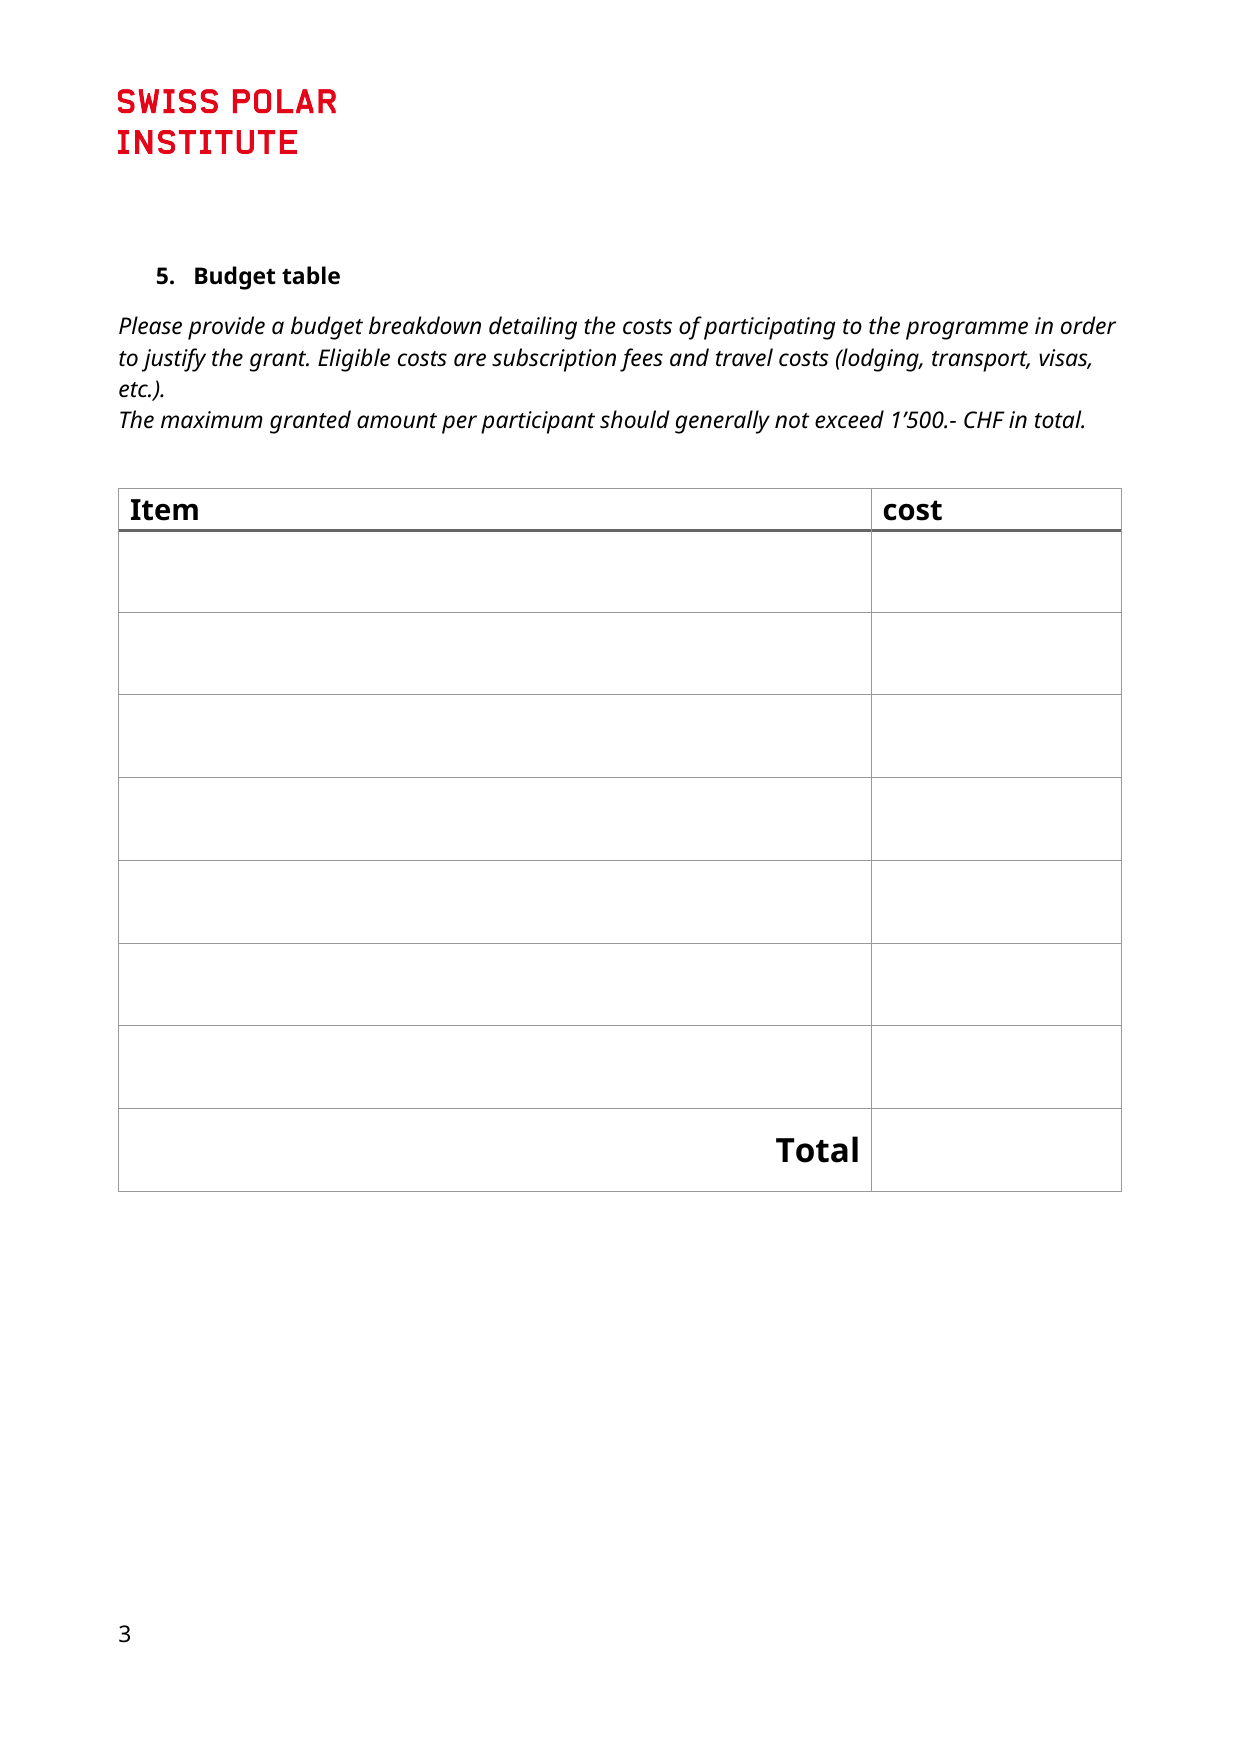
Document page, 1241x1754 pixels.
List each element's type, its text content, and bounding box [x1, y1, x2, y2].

table_cell [119, 1026, 871, 1108]
table_header cost [872, 489, 1121, 529]
table_cell [872, 695, 1121, 777]
table_cell [119, 695, 871, 777]
text Please provide a budget breakdown detailing the costs of participating to the programme in order to justify the grant. Eligible costs are subscription fees and travel costs (lodging, transport, visas, etc.). [118, 310, 1122, 404]
table_header Item [119, 489, 871, 529]
table_cell [119, 532, 871, 612]
table_cell [872, 944, 1121, 1025]
table_cell Total [119, 1109, 871, 1191]
table_cell [872, 1026, 1121, 1108]
list Budget table [156, 260, 1122, 291]
table_cell [872, 1109, 1121, 1191]
table_cell [872, 778, 1121, 860]
table_cell [119, 944, 871, 1025]
table_cell [119, 613, 871, 694]
picture [117, 89, 336, 154]
table_cell [872, 861, 1121, 942]
list The maximum granted amount per participant should generally not exceed 1’500.- CHF in total. [118, 404, 1122, 435]
table_cell [119, 861, 871, 942]
table_cell [119, 778, 871, 860]
table_cell [872, 532, 1121, 612]
table_cell [872, 613, 1121, 694]
